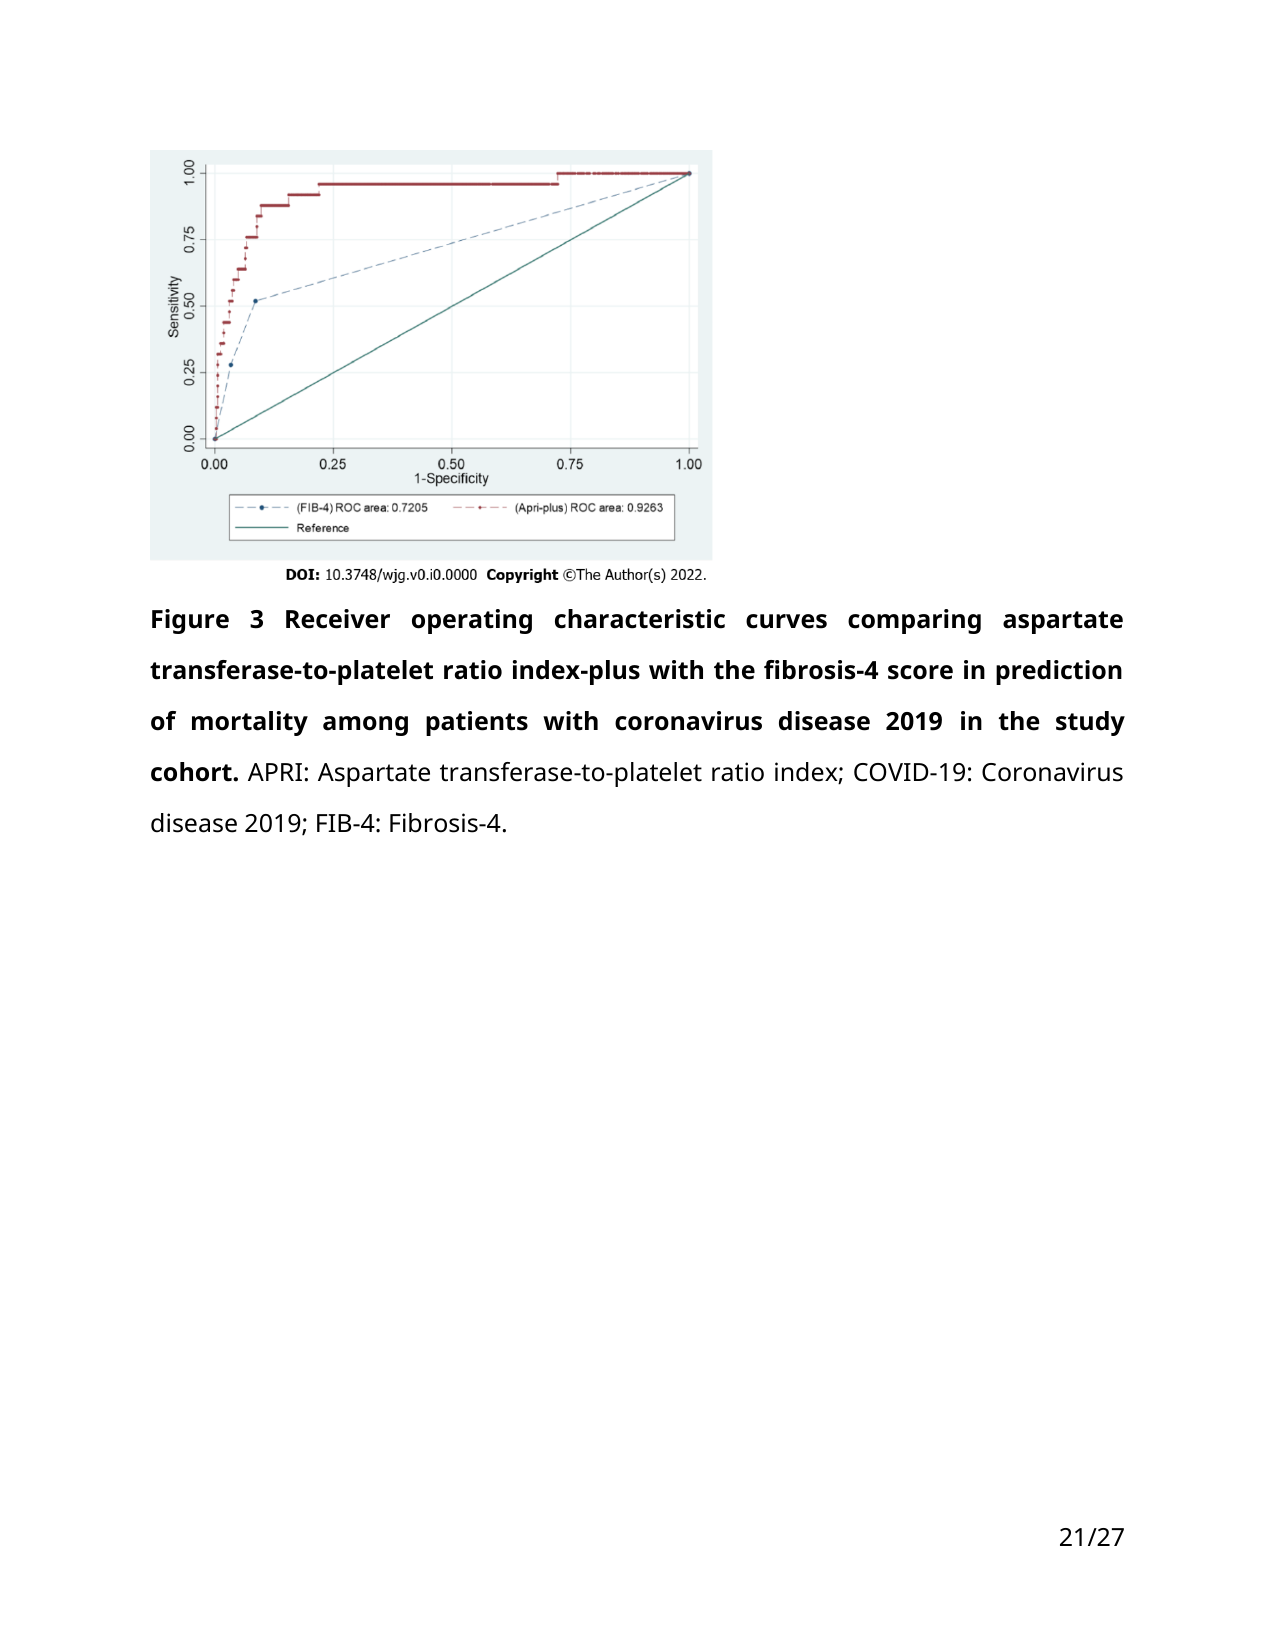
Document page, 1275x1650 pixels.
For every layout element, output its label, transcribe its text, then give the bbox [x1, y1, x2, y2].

picture [150, 150, 713, 588]
text Figure 3 Receiver operating characteristic curves comparing aspartate transferase-to-platelet ratio index-plus with the fibrosis-4 score in prediction of mortality among patients with coronavirus disease 2019 in the study cohort. APRI: Aspartate transferase-to-platelet ratio index; COVID-19: Coronavirus disease 2019; FIB-4: Fibrosis-4. [150, 602, 1125, 840]
